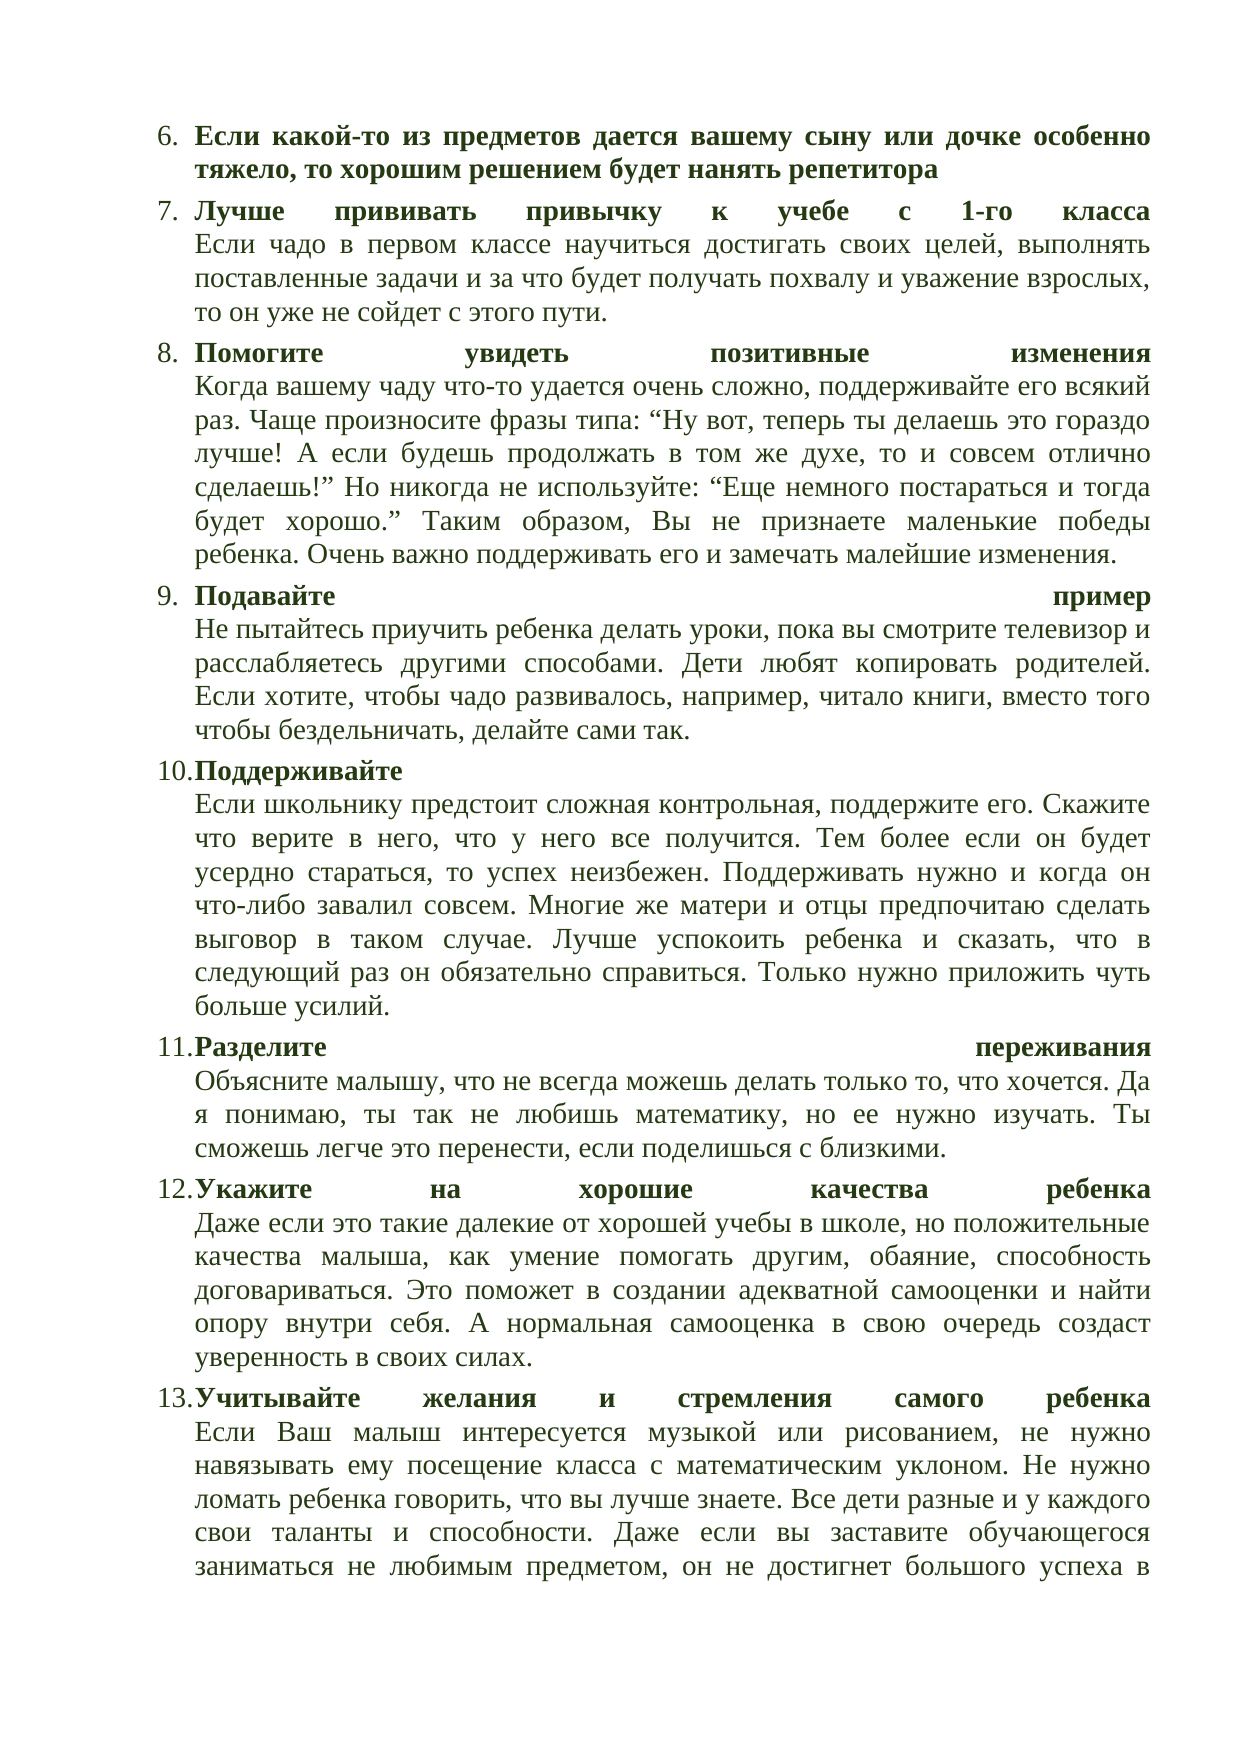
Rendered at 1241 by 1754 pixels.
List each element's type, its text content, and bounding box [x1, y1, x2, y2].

list Подавайте пример Не пытайтесь приучить ребенка делать уроки, пока вы смотрите телевизор и расслабляетесь другими способами. Дети любят копировать родителей. Если хотите, чтобы чадо развивалось, например, читало книги, вместо того чтобы бездельничать, делайте сами так. [157, 578, 1152, 745]
list Лучше прививать привычку к учебе с 1-го класса Если чадо в первом классе научиться достигать своих целей, выполнять поставленные задачи и за что будет получать похвалу и уважение взрослых, то он уже не сойдет с этого пути. [157, 193, 1152, 327]
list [157, 1380, 1152, 1582]
list Укажите на хорошие качества ребенка Даже если это такие далекие от хорошей учебы в школе, но положительные качества малыша, как умение помогать другим, обаяние, способность договариваться. Это поможет в создании адекватной самооценки и найти опору внутри себя. А нормальная самооценка в свою очередь создаст уверенность в своих силах. [157, 1171, 1152, 1372]
list Помогите увидеть позитивные изменения Когда вашему чаду что-то удается очень сложно, поддерживайте его всякий раз. Чаще произносите фразы типа: “Ну вот, теперь ты делаешь это гораздо лучше! А если будешь продолжать в том же духе, то и совсем отлично сделаешь!” Но никогда не используйте: “Еще немного постараться и тогда будет хорошо.” Таким образом, Вы не признаете маленькие победы ребенка. Очень важно поддерживать его и замечать малейшие изменения. [157, 335, 1152, 570]
list Поддерживайте Если школьнику предстоит сложная контрольная, поддержите его. Скажите что верите в него, что у него все получится. Тем более если он будет усердно стараться, то успех неизбежен. Поддерживать нужно и когда он что-либо завалил совсем. Многие же матери и отцы предпочитаю сделать выговор в таком случае. Лучше успокоить ребенка и сказать, что в следующий раз он обязательно справиться. Только нужно приложить чуть больше усилий. [157, 753, 1152, 1021]
list Разделите переживания Объясните малышу, что не всегда можешь делать только то, что хочется. Да я понимаю, ты так не любишь математику, но ее нужно изучать. Ты сможешь легче это перенести, если поделишься с близкими. [157, 1029, 1152, 1163]
list Если какой-то из предметов дается вашему сыну или дочке особенно тяжело, то хорошим решением будет нанять репетитора [157, 118, 1152, 185]
